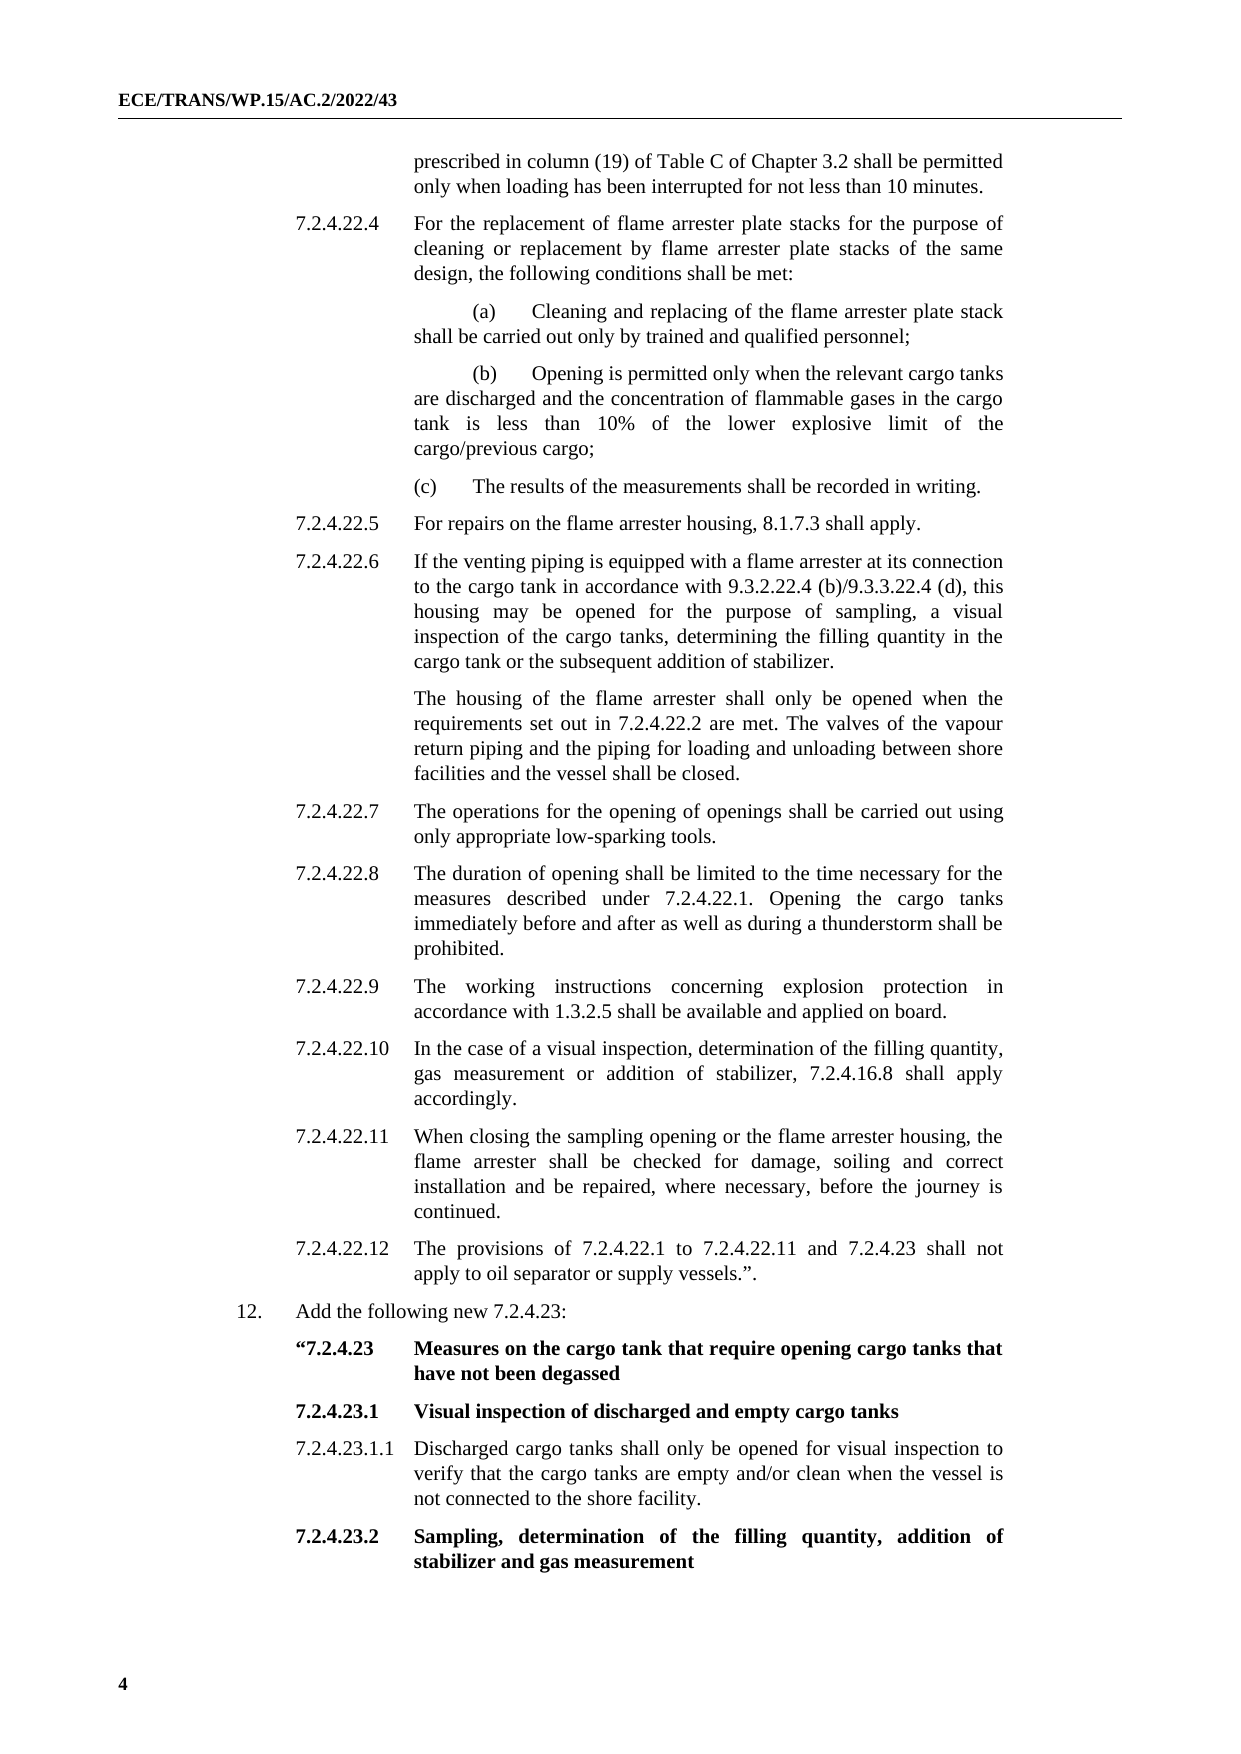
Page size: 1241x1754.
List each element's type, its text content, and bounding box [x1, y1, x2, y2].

text 7.2.4.22.6 If the venting piping is equipped with a flame arrester at its connection to the cargo tank in accordance with 9.3.2.22.4 (b)/9.3.3.22.4 (d), this housing may be opened for the purpose of sampling, a visual inspection of the cargo tanks, determining the filling quantity in the cargo tank or the subsequent addition of stabilizer. [295, 548, 1004, 673]
text 7.2.4.22.11 When closing the sampling opening or the flame arrester housing, the flame arrester shall be checked for damage, soiling and correct installation and be repaired, where necessary, before the journey is continued. [295, 1123, 1004, 1223]
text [295, 148, 1004, 198]
text The housing of the flame arrester shall only be opened when the requirements set out in 7.2.4.22.2 are met. The valves of the vapour return piping and the piping for loading and unloading between shore facilities and the vessel shall be closed. [413, 685, 1004, 785]
text 7.2.4.22.7 The operations for the opening of openings shall be carried out using only appropriate low-sparking tools. [295, 798, 1004, 848]
text 7.2.4.22.5 For repairs on the flame arrester housing, 8.1.7.3 shall apply. [295, 510, 1004, 535]
text 7.2.4.22.9 The working instructions concerning explosion protection in accordance with 1.3.2.5 shall be available and applied on board. [295, 973, 1004, 1023]
text 12. Add the following new 7.2.4.23: [236, 1298, 1004, 1323]
text (b) Opening is permitted only when the relevant cargo tanks are discharged and the concentration of flammable gases in the cargo tank is less than 10% of the lower explosive limit of the cargo/previous cargo; [295, 360, 1004, 460]
text 7.2.4.23.1.1 Discharged cargo tanks shall only be opened for visual inspection to verify that the cargo tanks are empty and/or clean when the vessel is not connected to the shore facility. [295, 1435, 1004, 1510]
text 7.2.4.22.4 For the replacement of flame arrester plate stacks for the purpose of cleaning or replacement by flame arrester plate stacks of the same design, the following conditions shall be met: [295, 210, 1004, 285]
text 7.2.4.23.2 Sampling, determination of the filling quantity, addition of stabilizer and gas measurement [295, 1523, 1004, 1573]
text 7.2.4.22.10 In the case of a visual inspection, determination of the filling quantity, gas measurement or addition of stabilizer, 7.2.4.16.8 shall apply accordingly. [295, 1035, 1004, 1110]
text (c) The results of the measurements shall be recorded in writing. [295, 473, 1004, 498]
text 7.2.4.22.8 The duration of opening shall be limited to the time necessary for the measures described under 7.2.4.22.1. Opening the cargo tanks immediately before and after as well as during a thunderstorm shall be prohibited. [295, 860, 1004, 960]
text 7.2.4.22.12 The provisions of 7.2.4.22.1 to 7.2.4.22.11 and 7.2.4.23 shall not apply to oil separator or supply vessels.”. [295, 1235, 1004, 1285]
text 7.2.4.23.1 Visual inspection of discharged and empty cargo tanks [295, 1398, 1004, 1423]
text “7.2.4.23 Measures on the cargo tank that require opening cargo tanks that have not been degassed [295, 1335, 1004, 1385]
text (a) Cleaning and replacing of the flame arrester plate stack shall be carried out only by trained and qualified personnel; [295, 298, 1004, 348]
